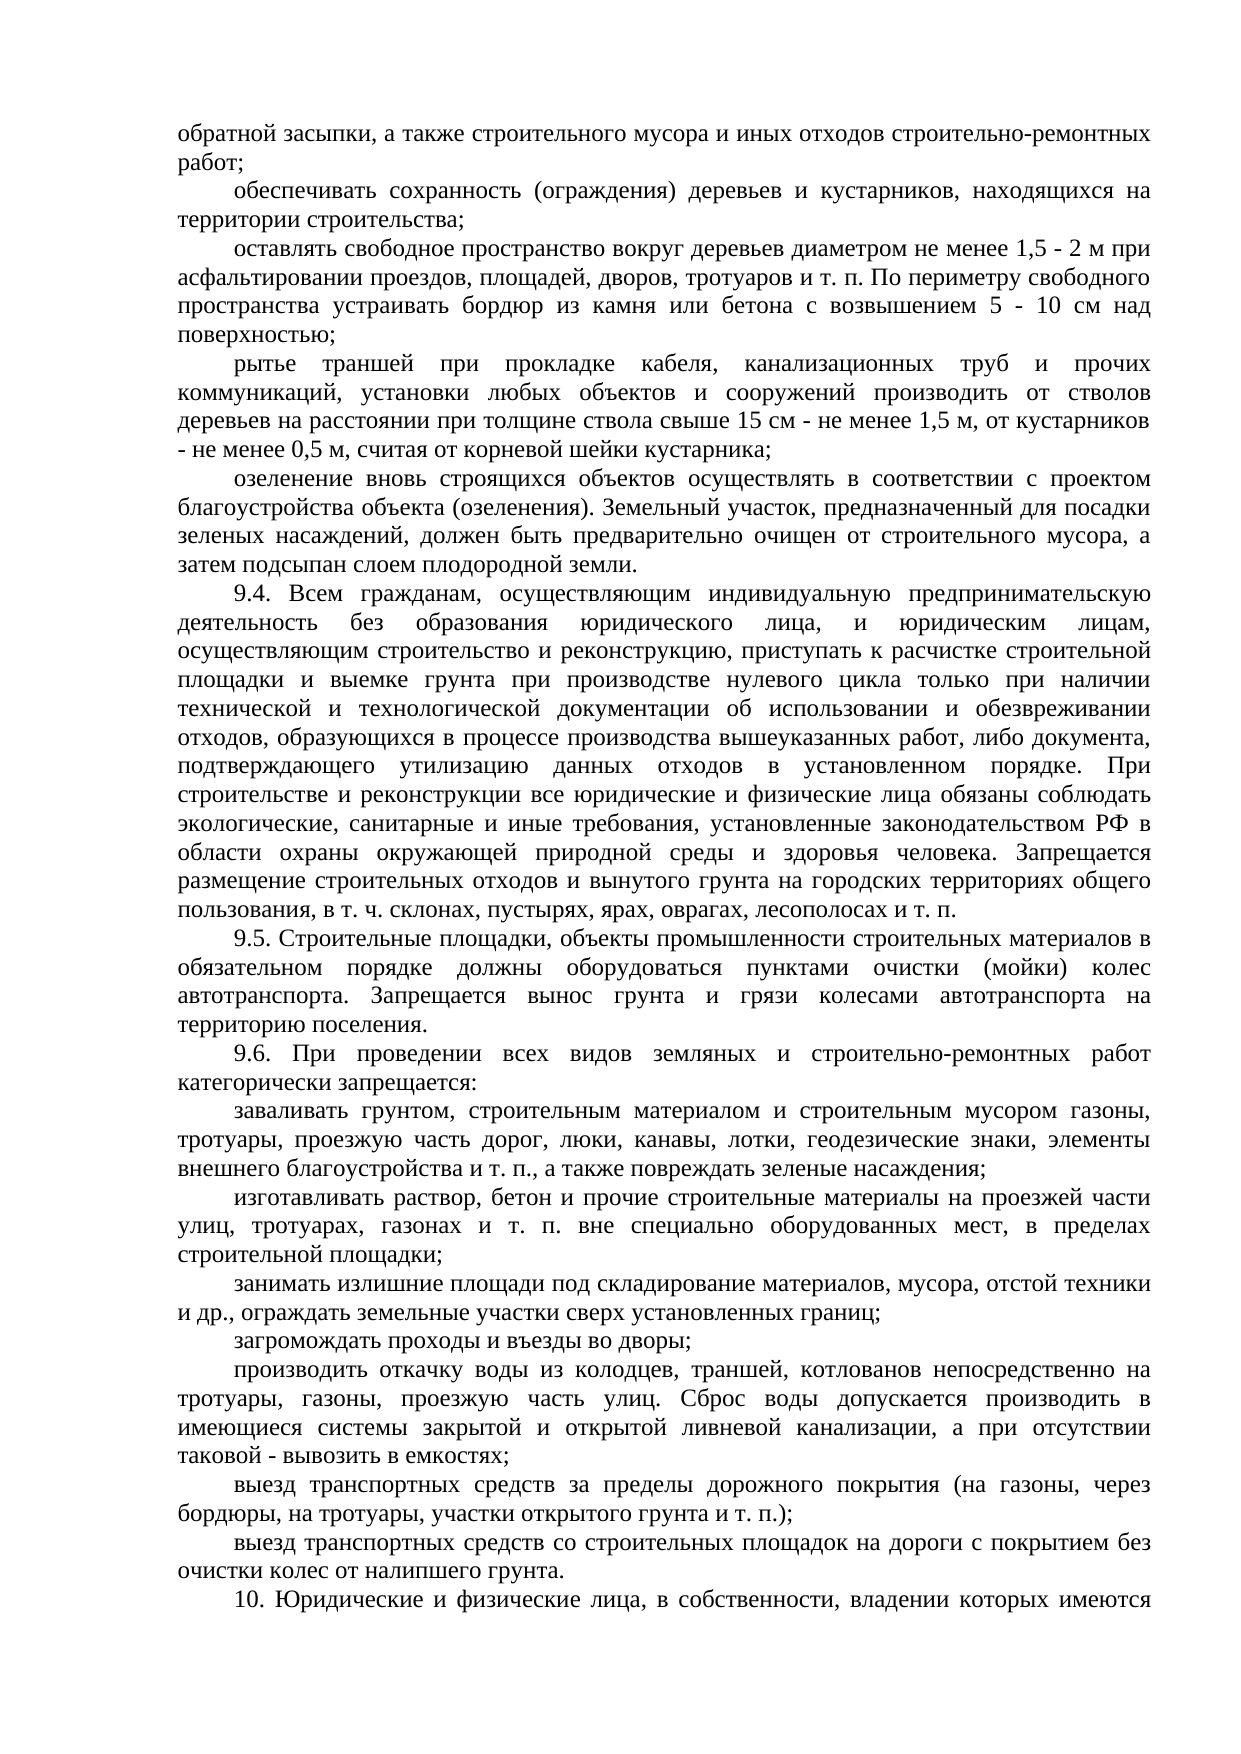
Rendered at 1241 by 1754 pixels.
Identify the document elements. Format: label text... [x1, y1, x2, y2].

text обеспечивать сохранность (ограждения) деревьев и кустарников, находящихся на территории строительства; [177, 176, 1152, 233]
text выезд транспортных средств за пределы дорожного покрытия (на газоны, через бордюры, на тротуары, участки открытого грунта и т. п.); [177, 1469, 1152, 1527]
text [177, 1584, 1152, 1613]
text озеленение вновь строящихся объектов осуществлять в соответствии с проектом благоустройства объекта (озеленения). Земельный участок, предназначенный для посадки зеленых насаждений, должен быть предварительно очищен от строительного мусора, а затем подсыпан слоем плодородной земли. [177, 463, 1152, 578]
text изготавливать раствор, бетон и прочие строительные материалы на проезжей части улиц, тротуарах, газонах и т. п. вне специально оборудованных мест, в пределах строительной площадки; [177, 1182, 1152, 1268]
text занимать излишние площади под складирование материалов, мусора, отстой техники и др., ограждать земельные участки сверх установленных границ; [177, 1268, 1152, 1326]
text 9.5. Строительные площадки, объекты промышленности строительных материалов в обязательном порядке должны оборудоваться пунктами очистки (мойки) колес автотранспорта. Запрещается вынос грунта и грязи колесами автотранспорта на территорию поселения. [177, 923, 1152, 1038]
text производить откачку воды из колодцев, траншей, котлованов непосредственно на тротуары, газоны, проезжую часть улиц. Сброс воды допускается производить в имеющиеся системы закрытой и открытой ливневой канализации, а при отсутствии таковой - вывозить в емкостях; [177, 1354, 1152, 1469]
text загромождать проходы и въезды во дворы; [177, 1326, 1152, 1354]
text 9.6. При проведении всех видов земляных и строительно-ремонтных работ категорически запрещается: [177, 1038, 1152, 1096]
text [177, 118, 1152, 176]
text заваливать грунтом, строительным материалом и строительным мусором газоны, тротуары, проезжую часть дорог, люки, канавы, лотки, геодезические знаки, элементы внешнего благоустройства и т. п., а также повреждать зеленые насаждения; [177, 1096, 1152, 1182]
text выезд транспортных средств со строительных площадок на дороги с покрытием без очистки колес от налипшего грунта. [177, 1527, 1152, 1584]
text 9.4. Всем гражданам, осуществляющим индивидуальную предпринимательскую деятельность без образования юридического лица, и юридическим лицам, осуществляющим строительство и реконструкцию, приступать к расчистке строительной площадки и выемке грунта при производстве нулевого цикла только при наличии технической и технологической документации об использовании и обезвреживании отходов, образующихся в процессе производства вышеуказанных работ, либо документа, подтверждающего утилизацию данных отходов в установленном порядке. При строительстве и реконструкции все юридические и физические лица обязаны соблюдать экологические, санитарные и иные требования, установленные законодательством РФ в области охраны окружающей природной среды и здоровья человека. Запрещается размещение строительных отходов и вынутого грунта на городских территориях общего пользования, в т. ч. склонах, пустырях, ярах, оврагах, лесополосах и т. п. [177, 578, 1152, 923]
text рытье траншей при прокладке кабеля, канализационных труб и прочих коммуникаций, установки любых объектов и сооружений производить от стволов деревьев на расстоянии при толщине ствола свыше 15 см - не менее 1,5 м, от кустарников - не менее 0,5 м, считая от корневой шейки кустарника; [177, 348, 1152, 463]
text оставлять свободное пространство вокруг деревьев диаметром не менее 1,5 - 2 м при асфальтировании проездов, площадей, дворов, тротуаров и т. п. По периметру свободного пространства устраивать бордюр из камня или бетона с возвышением 5 - 10 см над поверхностью; [177, 233, 1152, 348]
